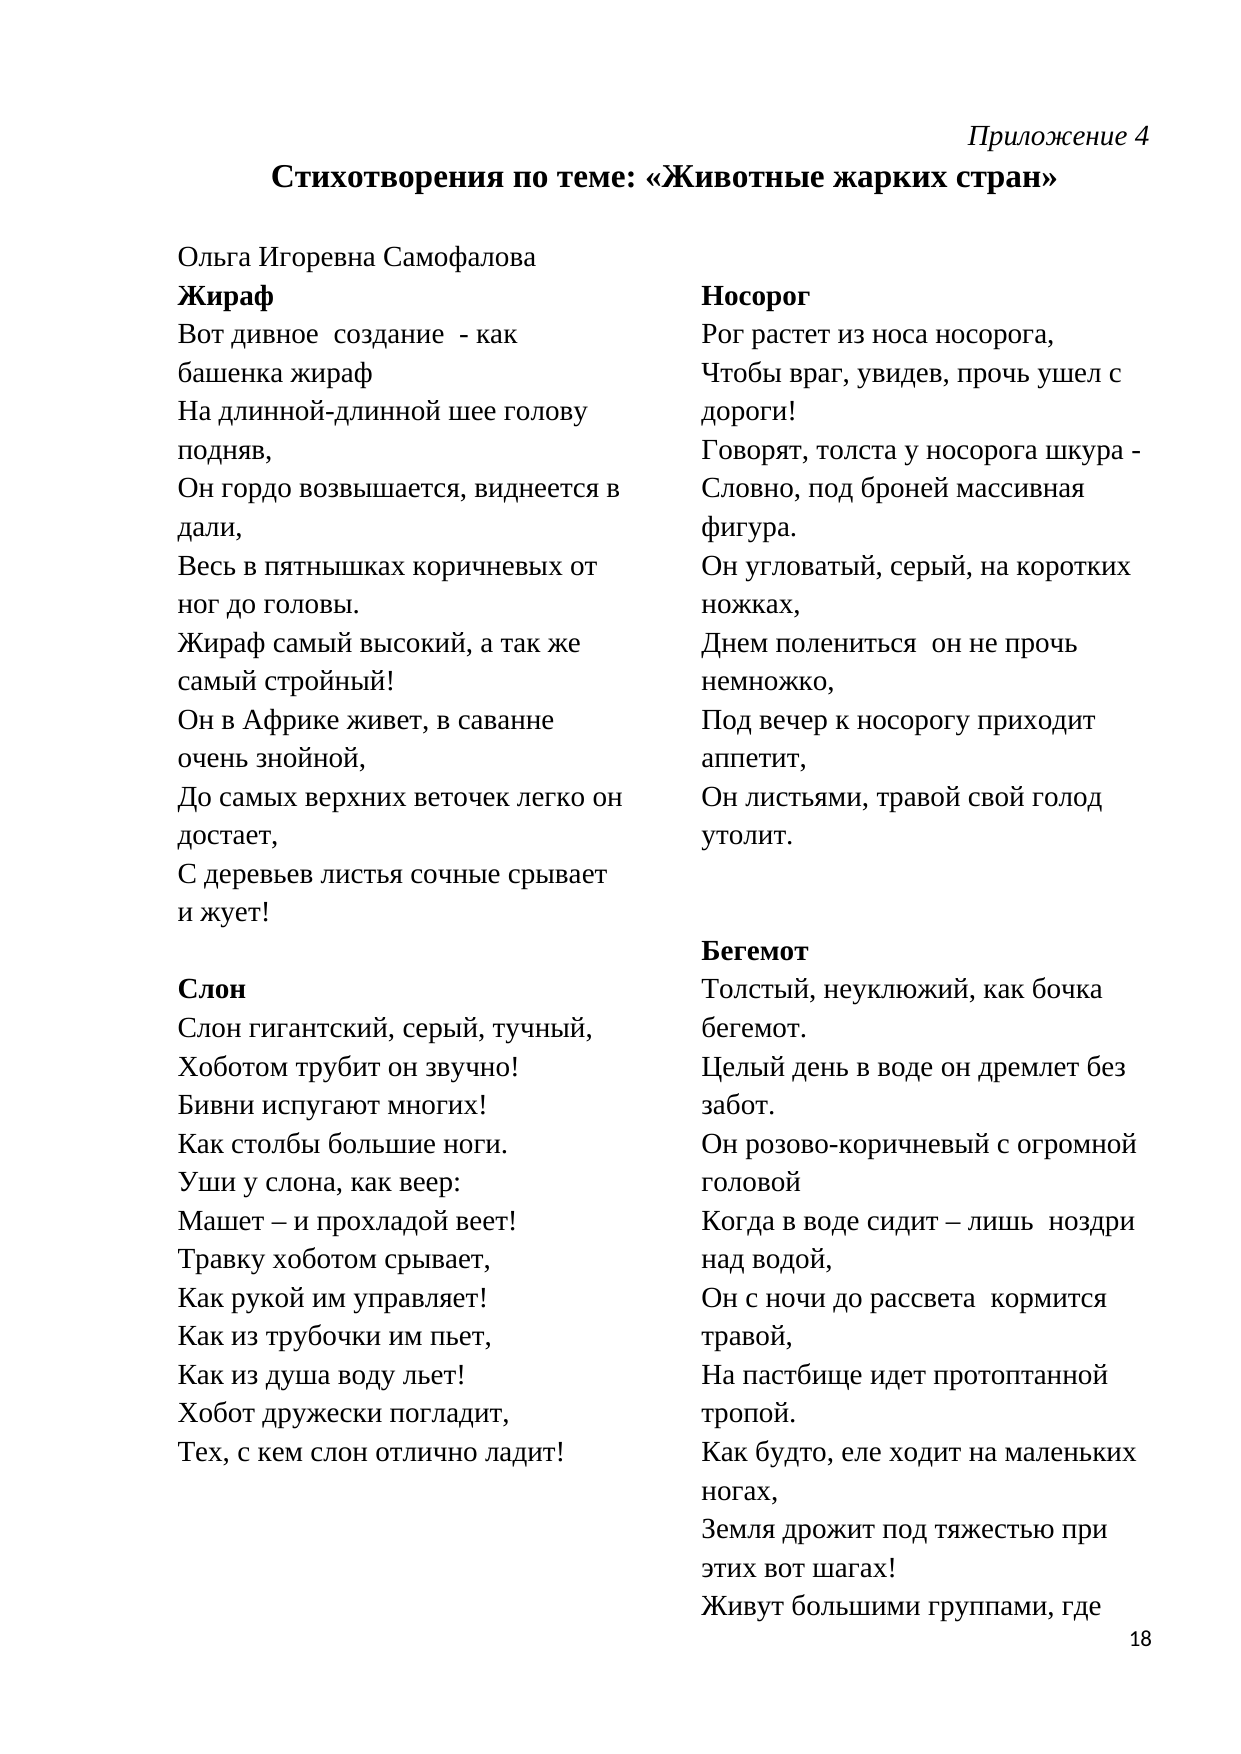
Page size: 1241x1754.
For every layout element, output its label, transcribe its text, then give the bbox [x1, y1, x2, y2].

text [701, 278, 1152, 1622]
text Стихотворения по теме: «Животные жарких стран» [177, 157, 1152, 195]
text Приложение 4 [177, 118, 1152, 152]
text Ольга Игоревна Самофалова [177, 239, 1152, 273]
text Жираф Вот дивное создание - как башенка жираф На длинной-длинной шее голову подняв, Он гордо возвышается, виднеется в дали, Весь в пятнышках коричневых от ног до головы. Жираф самый высокий, а так же самый стройный! Он в Африке живет, в саванне очень знойной, До самых верхних веточек легко он достает, С деревьев листья сочные срывает и жует! Слон Слон гигантский, серый, тучный, Хоботом трубит он звучно! Бивни испугают многих! Как столбы большие ноги. Уши у слона, как веер: Машет – и прохладой веет! Травку хоботом срывает, Как рукой им управляет! Как из трубочки им пьет, Как из душа воду льет! Хобот дружески погладит, Тех, с кем слон отлично ладит! [177, 278, 627, 1538]
